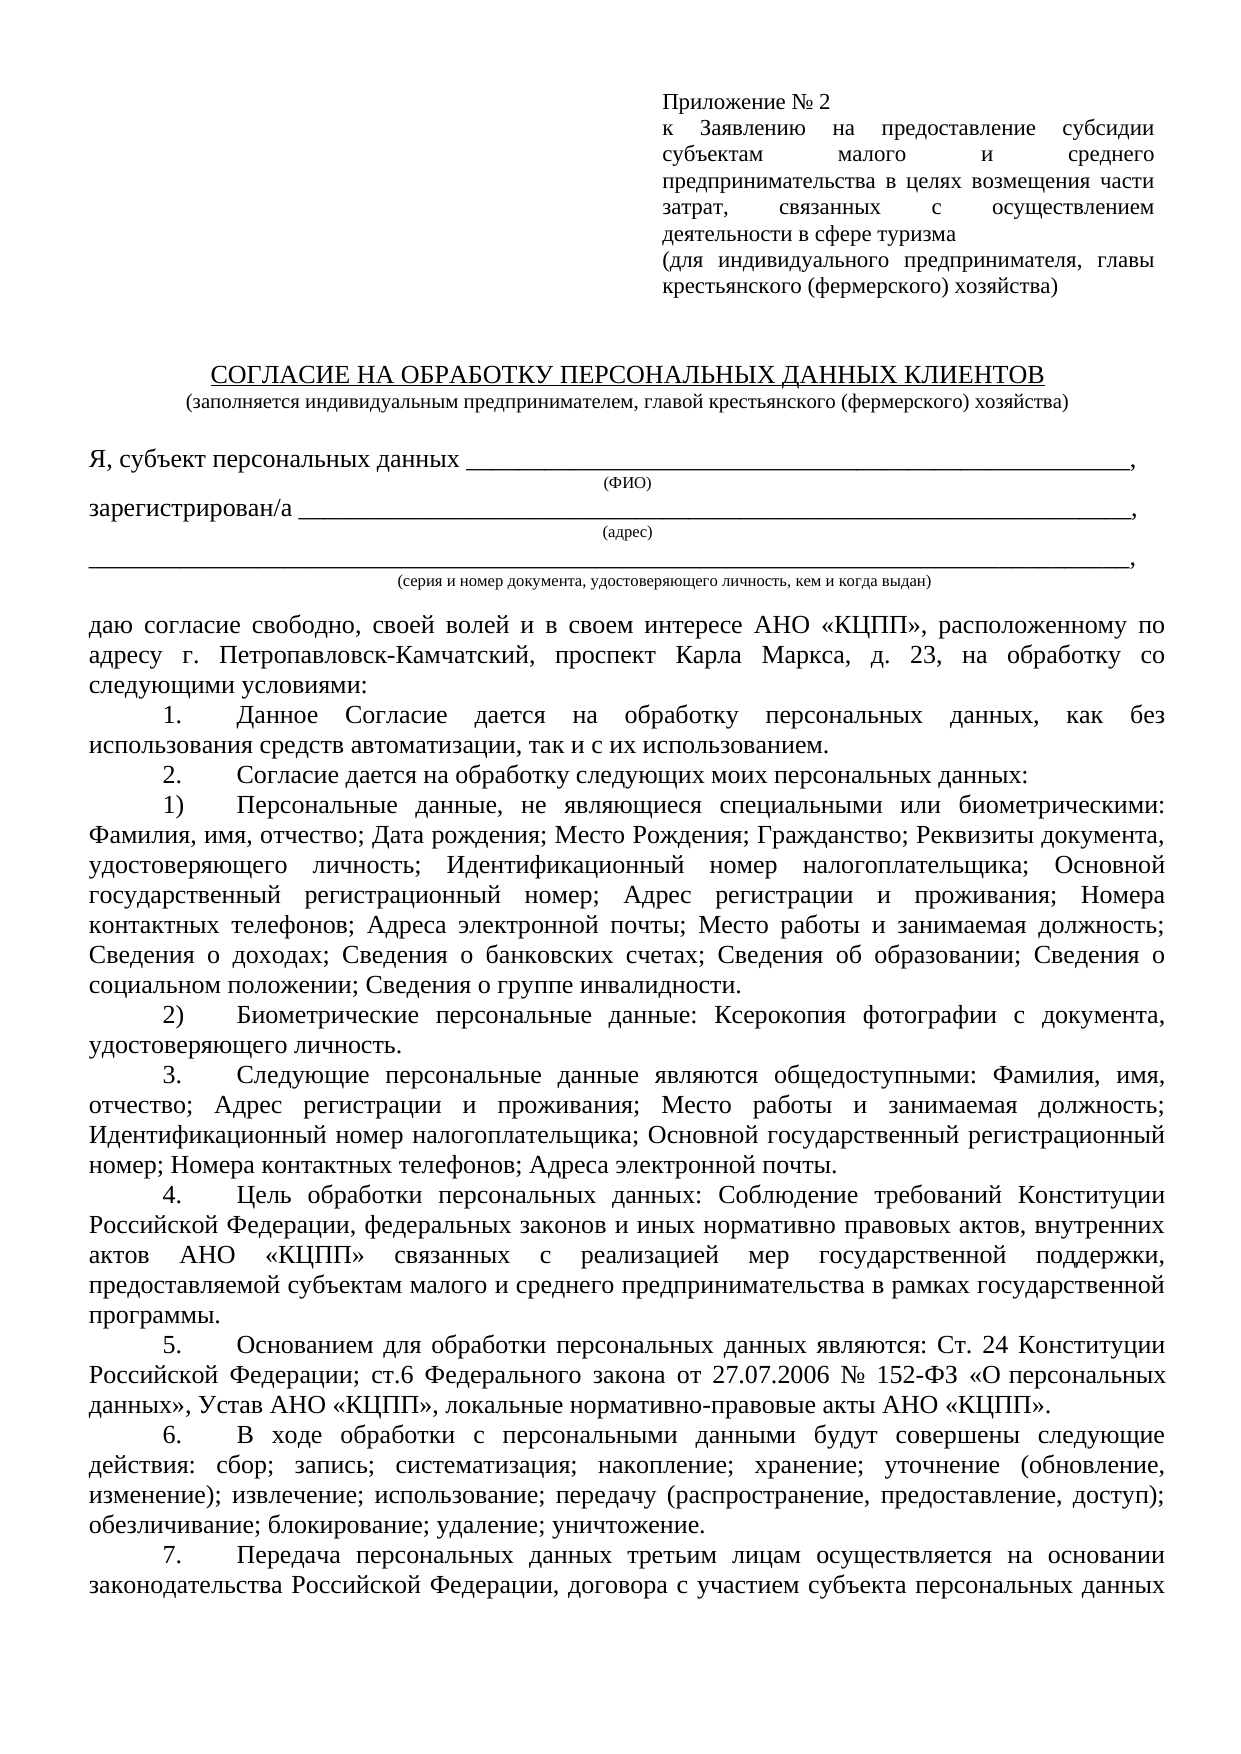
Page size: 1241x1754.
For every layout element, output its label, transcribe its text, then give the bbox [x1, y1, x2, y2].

text 3. Следующие персональные данные являются общедоступными: Фамилия, имя, отчество; Адрес регистрации и проживания; Место работы и занимаемая должность; Идентификационный номер налогоплательщика; Основной государственный регистрационный номер; Номера контактных телефонов; Адреса электронной почты. [89, 1059, 1166, 1179]
text 5. Основанием для обработки персональных данных являются: Ст. 24 Конституции Российской Федерации; ст.6 Федерального закона от 27.07.2006 № 152-ФЗ «О персональных данных», Устав АНО «КЦПП», локальные нормативно-правовые акты АНО «КЦПП». [89, 1329, 1166, 1419]
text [89, 1539, 1166, 1599]
text (ФИО) [89, 473, 1166, 492]
text даю согласие свободно, своей волей и в своем интересе АНО «КЦПП», расположенному по адресу г. Петропавловск-Камчатский, проспект Карла Маркса, д. 23, на обработку со следующими условиями: [89, 609, 1166, 699]
text (адрес) [89, 522, 1166, 541]
text 6. В ходе обработки с персональными данными будут совершены следующие действия: сбор; запись; систематизация; накопление; хранение; уточнение (обновление, изменение); извлечение; использование; передачу (распространение, предоставление, доступ); обезличивание; блокирование; удаление; уничтожение. [89, 1419, 1166, 1539]
text 4. Цель обработки персональных данных: Соблюдение требований Конституции Российской Федерации, федеральных законов и иных нормативно правовых актов, внутренних актов АНО «КЦПП» связанных с реализацией мер государственной поддержки, предоставляемой субъектам малого и среднего предпринимательства в рамках государственной программы. [89, 1179, 1166, 1329]
text Я, субъект персональных данных ___________________________________________________, [89, 443, 1166, 473]
text 1) Персональные данные, не являющиеся специальными или биометрическими: Фамилия, имя, отчество; Дата рождения; Место Рождения; Гражданство; Реквизиты документа, удостоверяющего личность; Идентификационный номер налогоплательщика; Основной государственный регистрационный номер; Адрес регистрации и проживания; Номера контактных телефонов; Адреса электронной почты; Место работы и занимаемая должность; Сведения о доходах; Сведения о банковских счетах; Сведения об образовании; Сведения о социальном положении; Сведения о группе инвалидности. [89, 789, 1166, 999]
text зарегистрирован/а ________________________________________________________________, [89, 492, 1166, 522]
text ________________________________________________________________________________, [89, 541, 1166, 571]
table_header Приложение № 2 к Заявлению на предоставление субсидии субъектам малого и среднего предпринимательства в целях возмещения части затрат, связанных с осуществлением деятельности в сфере туризма (для индивидуального предпринимателя, главы крестьянского (фермерского) хозяйства) [651, 88, 1166, 299]
text 2. Согласие дается на обработку следующих моих персональных данных: [89, 759, 1166, 789]
text СОГЛАСИЕ НА ОБРАБОТКУ ПЕРСОНАЛЬНЫХ ДАННЫХ КЛИЕНТОВ [89, 359, 1166, 389]
text 1. Данное Согласие дается на обработку персональных данных, как без использования средств автоматизации, так и с их использованием. [89, 699, 1166, 759]
text 2) Биометрические персональные данные: Ксерокопия фотографии с документа, удостоверяющего личность. [89, 999, 1166, 1059]
text (серия и номер документа, удостоверяющего личность, кем и когда выдан) [89, 571, 1166, 590]
text (заполняется индивидуальным предпринимателем, главой крестьянского (фермерского) хозяйства) [89, 389, 1166, 413]
